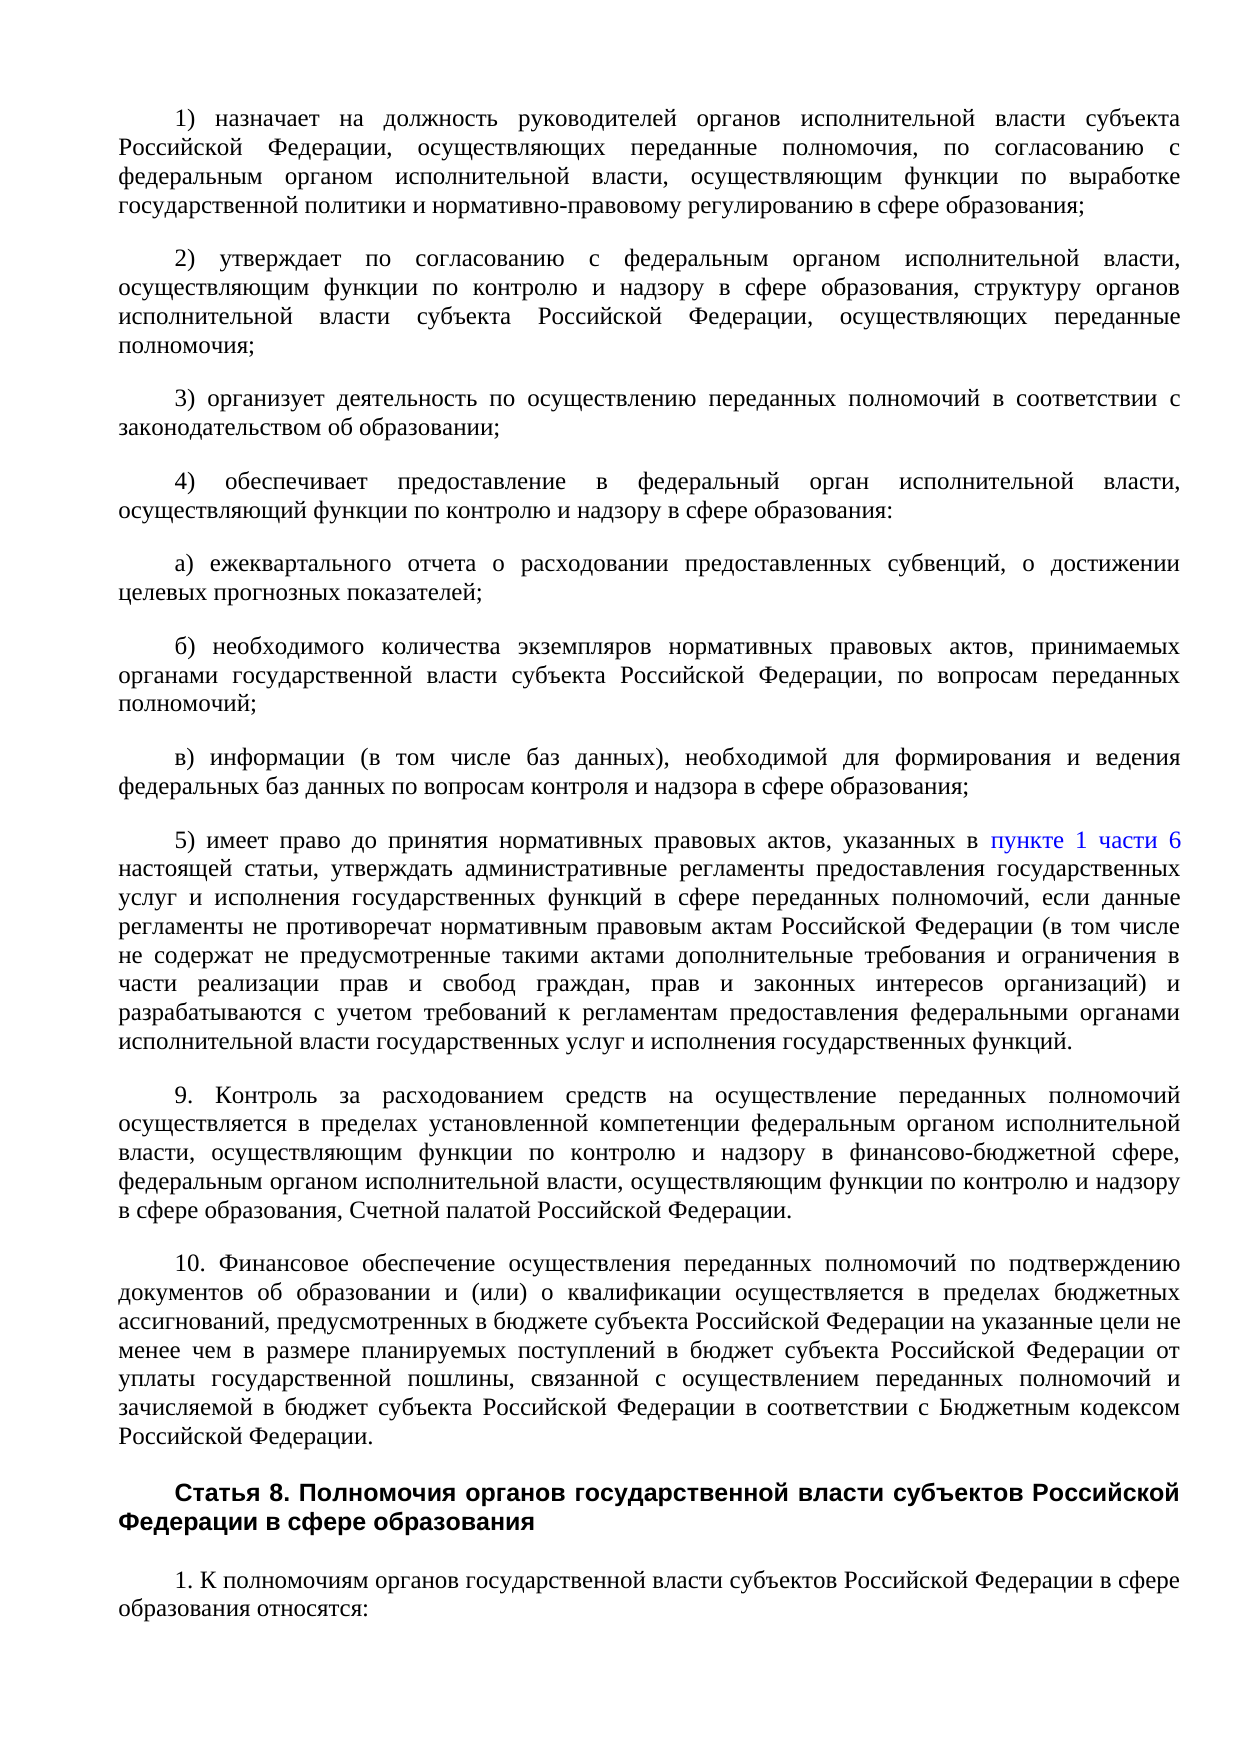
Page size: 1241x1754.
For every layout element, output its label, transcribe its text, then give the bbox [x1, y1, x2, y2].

text 1. К полномочиям органов государственной власти субъектов Российской Федерации в сфере образования относятся: [118, 1565, 1181, 1622]
text 10. Финансовое обеспечение осуществления переданных полномочий по подтверждению документов об образовании и (или) о квалификации осуществляется в пределах бюджетных ассигнований, предусмотренных в бюджете субъекта Российской Федерации на указанные цели не менее чем в размере планируемых поступлений в бюджет субъекта Российской Федерации от уплаты государственной пошлины, связанной с осуществлением переданных полномочий и зачисляемой в бюджет субъекта Российской Федерации в соответствии с Бюджетным кодексом Российской Федерации. [118, 1248, 1181, 1450]
text б) необходимого количества экземпляров нормативных правовых актов, принимаемых органами государственной власти субъекта Российской Федерации, по вопросам переданных полномочий; [118, 631, 1181, 717]
title Статья 8. Полномочия органов государственной власти субъектов Российской Федерации в сфере образования [118, 1478, 1181, 1536]
text 1) назначает на должность руководителей органов исполнительной власти субъекта Российской Федерации, осуществляющих переданные полномочия, по согласованию с федеральным органом исполнительной власти, осуществляющим функции по выработке государственной политики и нормативно-правовому регулированию в сфере образования; [118, 103, 1181, 218]
text в) информации (в том числе баз данных), необходимой для формирования и ведения федеральных баз данных по вопросам контроля и надзора в сфере образования; [118, 742, 1181, 800]
text 3) организует деятельность по осуществлению переданных полномочий в соответствии с законодательством об образовании; [118, 383, 1181, 441]
text а) ежеквартального отчета о расходовании предоставленных субвенций, о достижении целевых прогнозных показателей; [118, 548, 1181, 606]
text 2) утверждает по согласованию с федеральным органом исполнительной власти, осуществляющим функции по контролю и надзору в сфере образования, структуру органов исполнительной власти субъекта Российской Федерации, осуществляющих переданные полномочия; [118, 243, 1181, 358]
text 5) имеет право до принятия нормативных правовых актов, указанных в пункте 1 части 6 настоящей статьи, утверждать административные регламенты предоставления государственных услуг и исполнения государственных функций в сфере переданных полномочий, если данные регламенты не противоречат нормативным правовым актам Российской Федерации (в том числе не содержат не предусмотренные такими актами дополнительные требования и ограничения в части реализации прав и свобод граждан, прав и законных интересов организаций) и разрабатываются с учетом требований к регламентам предоставления федеральными органами исполнительной власти государственных услуг и исполнения государственных функций. [118, 825, 1181, 1055]
text 4) обеспечивает предоставление в федеральный орган исполнительной власти, осуществляющий функции по контролю и надзору в сфере образования: [118, 466, 1181, 523]
text 9. Контроль за расходованием средств на осуществление переданных полномочий осуществляется в пределах установленной компетенции федеральным органом исполнительной власти, осуществляющим функции по контролю и надзору в финансово-бюджетной сфере, федеральным органом исполнительной власти, осуществляющим функции по контролю и надзору в сфере образования, Счетной палатой Российской Федерации. [118, 1080, 1181, 1223]
